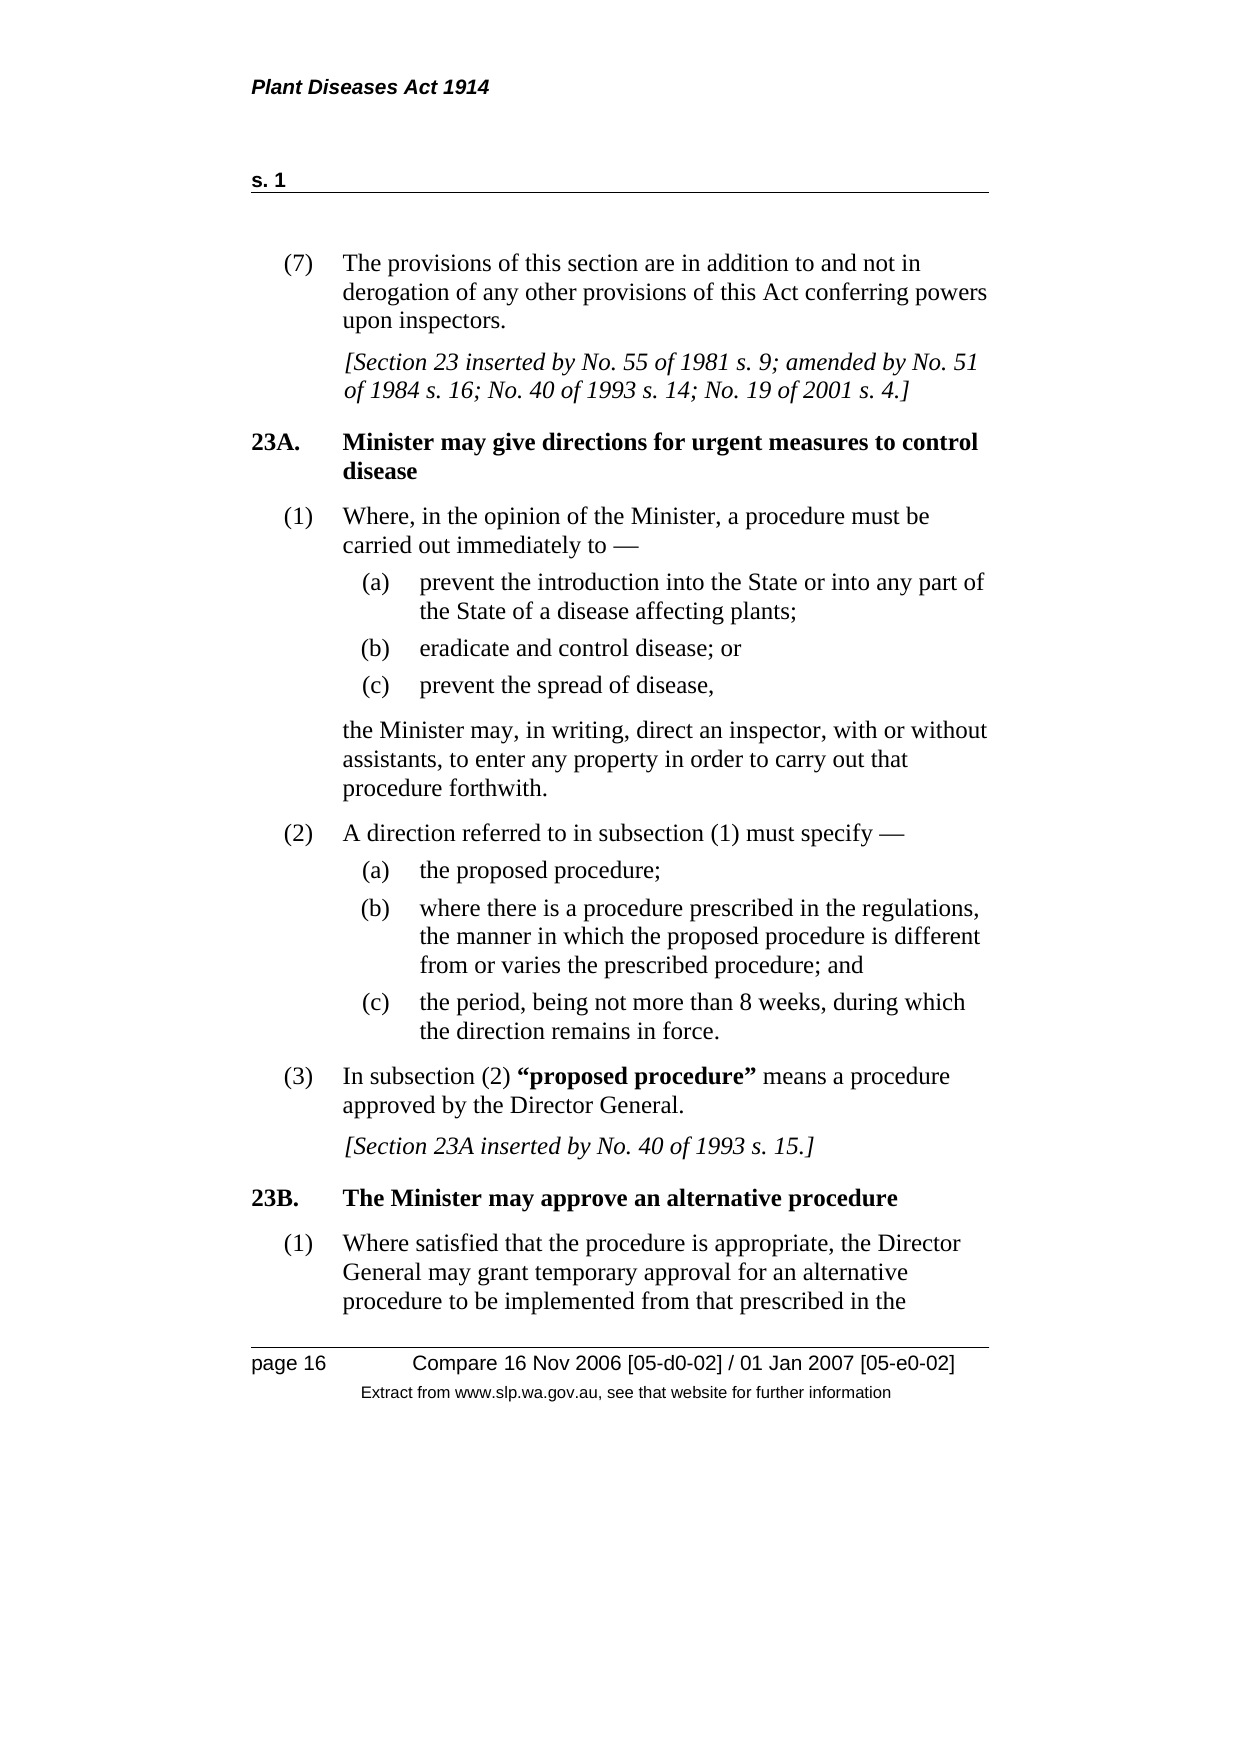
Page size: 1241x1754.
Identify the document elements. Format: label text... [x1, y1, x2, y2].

text (c) prevent the spread of disease, [251, 670, 989, 699]
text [251, 1228, 989, 1315]
text (7) The provisions of this section are in addition to and not in derogation of any other provisions of this Act conferring powers upon inspectors. [251, 248, 989, 334]
text (a) the proposed procedure; [251, 856, 989, 884]
text (b) where there is a procedure prescribed in the regulations, the manner in which the proposed procedure is different from or varies the prescribed procedure; and [251, 893, 989, 979]
text (c) the period, being not more than 8 weeks, during which the direction remains in force. [251, 987, 989, 1045]
text [Section 23A inserted by No. 40 of 1993 s. 15.] [251, 1131, 989, 1160]
text (2) A direction referred to in subsection (1) must specify — [251, 818, 989, 847]
text the Minister may, in writing, direct an inspector, with or without assistants, to enter any property in order to carry out that procedure forthwith. [251, 716, 989, 802]
text [Section 23 inserted by No. 55 of 1981 s. 9; amended by No. 51 of 1984 s. 16; No. 40 of 1993 s. 14; No. 19 of 2001 s. 4.] [251, 347, 989, 404]
subtitle 23B. The Minister may approve an alternative procedure [251, 1183, 989, 1212]
subtitle 23A. Minister may give directions for urgent measures to control disease [251, 427, 989, 485]
text (a) prevent the introduction into the State or into any part of the State of a disease affecting plants; [251, 567, 989, 625]
text (b) eradicate and control disease; or [251, 633, 989, 662]
text (3) In subsection (2) “proposed procedure” means a procedure approved by the Director General. [251, 1061, 989, 1119]
text (1) Where, in the opinion of the Minister, a procedure must be carried out immediately to — [251, 501, 989, 559]
